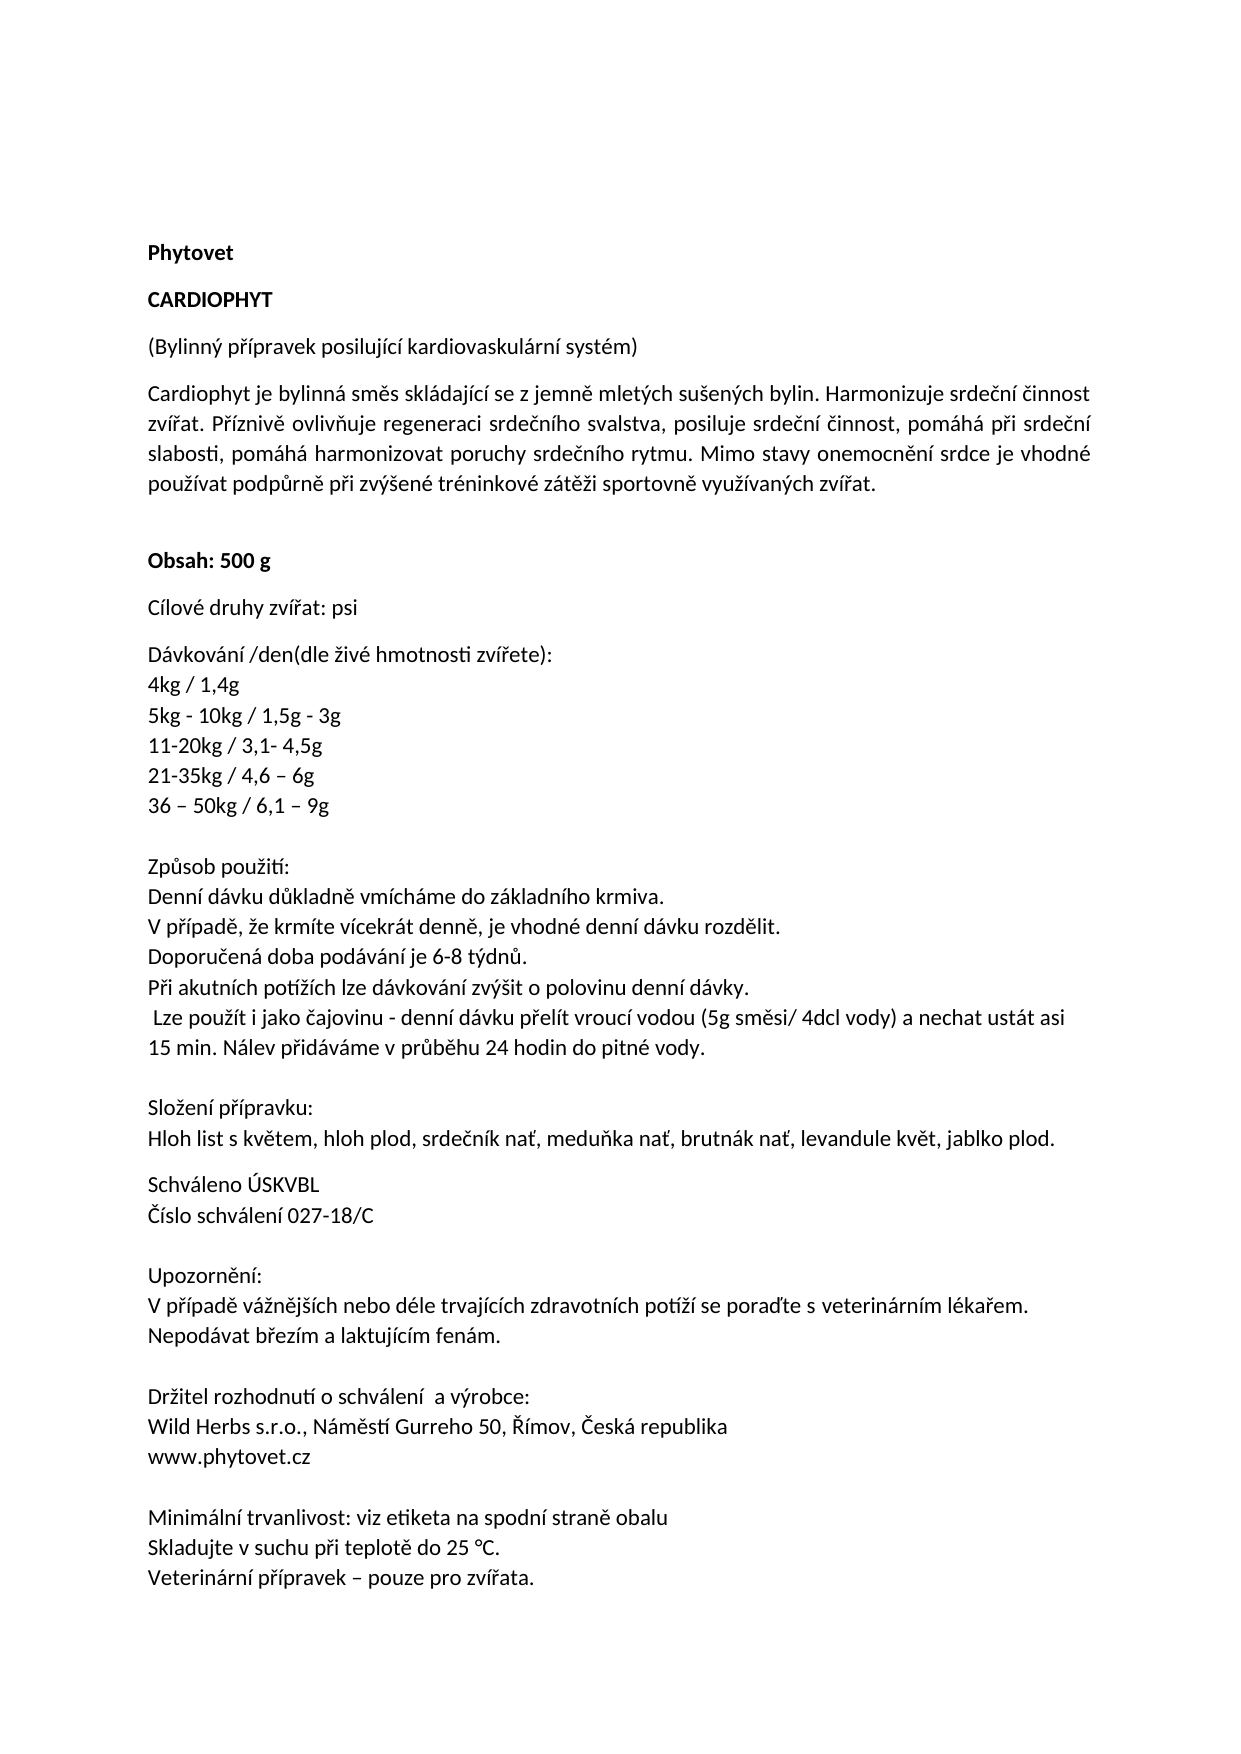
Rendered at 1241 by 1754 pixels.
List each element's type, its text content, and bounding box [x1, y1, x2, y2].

text 11-20kg / 3,1- 4,5g [148, 731, 1093, 759]
text Dávkování /den(dle živé hmotnosti zvířete): [148, 640, 1093, 668]
text Složení přípravku: [148, 1093, 1093, 1121]
text Při akutních potížích lze dávkování zvýšit o polovinu denní dávky. [148, 973, 1093, 1001]
text Upozornění: [148, 1261, 1093, 1289]
text V případě, že krmíte vícekrát denně, je vhodné denní dávku rozdělit. [148, 912, 1093, 940]
text 5kg - 10kg / 1,5g - 3g [148, 701, 1093, 729]
text Hloh list s květem, hloh plod, srdečník nať, meduňka nať, brutnák nať, levandule květ, jablko plod. [148, 1124, 1093, 1152]
text V případě vážnějších nebo déle trvajících zdravotních potíží se poraďte s veterinárním lékařem. [148, 1291, 1093, 1319]
text Cardiophyt je bylinná směs skládající se z jemně mletých sušených bylin. Harmonizuje srdeční činnost zvířat. Příznivě ovlivňuje regeneraci srdečního svalstva, posiluje srdeční činnost, pomáhá při srdeční slabosti, pomáhá harmonizovat poruchy srdečního rytmu. Mimo stavy onemocnění srdce je vhodné používat podpůrně při zvýšené tréninkové zátěži sportovně využívaných zvířat. [148, 379, 1093, 497]
text Phytovet [148, 238, 1093, 266]
text Veterinární přípravek – pouze pro zvířata. [148, 1563, 1093, 1591]
text Číslo schválení 027-18/C [148, 1201, 1093, 1229]
text 4kg / 1,4g [148, 671, 1093, 698]
text www.phytovet.cz [148, 1442, 1093, 1470]
text (Bylinný přípravek posilující kardiovaskulární systém) [148, 332, 1093, 360]
text 36 – 50kg / 6,1 – 9g [148, 791, 1093, 819]
text Cílové druhy zvířat: psi [148, 593, 1093, 621]
text Skladujte v suchu při teplotě do 25 °C. [148, 1533, 1093, 1561]
text Držitel rozhodnutí o schválení a výrobce: [148, 1382, 1093, 1410]
text Denní dávku důkladně vmícháme do základního krmiva. [148, 882, 1093, 910]
text Způsob použití: [148, 852, 1093, 880]
text Doporučená doba podávání je 6-8 týdnů. [148, 942, 1093, 970]
text CARDIOPHYT [148, 285, 1093, 313]
text Lze použít i jako čajovinu - denní dávku přelít vroucí vodou (5g směsi/ 4dcl vody) a nechat ustát asi 15 min. Nálev přidáváme v průběhu 24 hodin do pitné vody. [148, 1003, 1093, 1061]
text Wild Herbs s.r.o., Náměstí Gurreho 50, Římov, Česká republika [148, 1412, 1093, 1440]
text 21-35kg / 4,6 – 6g [148, 761, 1093, 789]
text Minimální trvanlivost: viz etiketa na spodní straně obalu [148, 1503, 1093, 1531]
text Obsah: 500 g [148, 547, 1093, 574]
text Nepodávat březím a laktujícím fenám. [148, 1322, 1093, 1349]
text Schváleno ÚSKVBL [148, 1171, 1093, 1198]
